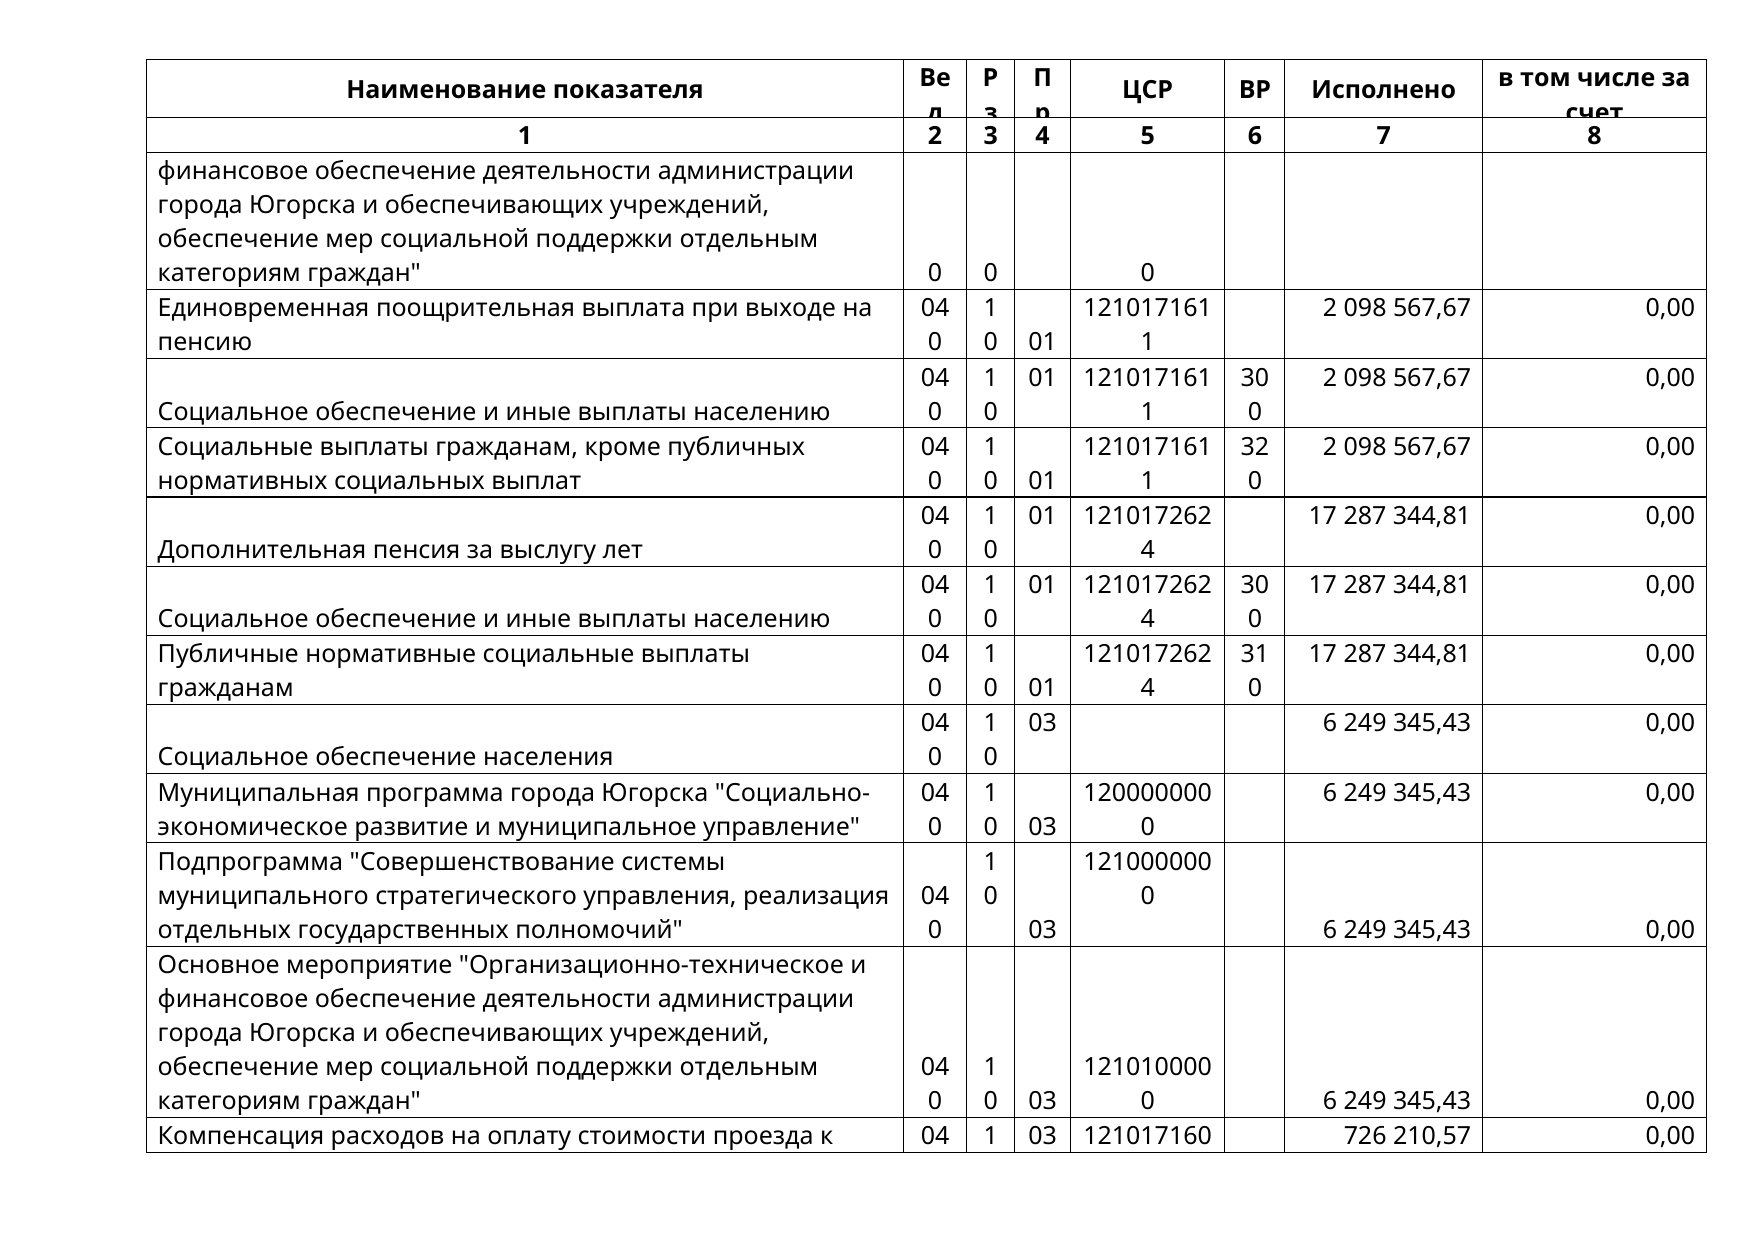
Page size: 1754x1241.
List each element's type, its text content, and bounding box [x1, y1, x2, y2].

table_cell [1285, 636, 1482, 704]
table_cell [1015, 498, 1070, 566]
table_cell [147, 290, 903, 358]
table_header ВР [1225, 60, 1284, 117]
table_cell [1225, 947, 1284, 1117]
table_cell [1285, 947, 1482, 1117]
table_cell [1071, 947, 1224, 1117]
table_header ЦСР [1071, 60, 1224, 117]
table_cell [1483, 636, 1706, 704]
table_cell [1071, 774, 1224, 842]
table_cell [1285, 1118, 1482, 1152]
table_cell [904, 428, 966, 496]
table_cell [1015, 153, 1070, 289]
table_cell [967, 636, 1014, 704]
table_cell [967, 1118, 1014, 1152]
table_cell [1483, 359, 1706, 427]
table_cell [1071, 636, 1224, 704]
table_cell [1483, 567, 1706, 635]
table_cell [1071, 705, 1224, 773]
table_cell 4 [1015, 118, 1070, 152]
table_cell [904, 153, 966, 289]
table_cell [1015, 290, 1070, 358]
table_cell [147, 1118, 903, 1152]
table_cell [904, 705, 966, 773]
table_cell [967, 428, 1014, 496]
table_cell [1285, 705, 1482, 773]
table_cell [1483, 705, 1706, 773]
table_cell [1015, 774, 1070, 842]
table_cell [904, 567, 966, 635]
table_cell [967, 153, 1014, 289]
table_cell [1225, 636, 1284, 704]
table_cell 2 [904, 118, 966, 152]
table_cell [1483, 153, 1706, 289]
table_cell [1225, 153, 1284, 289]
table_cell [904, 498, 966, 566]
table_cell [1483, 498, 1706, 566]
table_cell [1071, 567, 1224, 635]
table_header Вед [904, 60, 966, 117]
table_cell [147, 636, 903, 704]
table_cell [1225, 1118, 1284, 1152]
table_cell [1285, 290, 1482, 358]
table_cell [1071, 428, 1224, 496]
table_header Наименование показателя [147, 60, 903, 117]
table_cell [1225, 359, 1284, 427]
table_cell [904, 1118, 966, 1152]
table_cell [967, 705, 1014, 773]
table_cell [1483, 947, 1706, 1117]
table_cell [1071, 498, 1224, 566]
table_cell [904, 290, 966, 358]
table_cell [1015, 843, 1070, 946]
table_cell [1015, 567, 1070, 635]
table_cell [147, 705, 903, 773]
table_cell 7 [1285, 118, 1482, 152]
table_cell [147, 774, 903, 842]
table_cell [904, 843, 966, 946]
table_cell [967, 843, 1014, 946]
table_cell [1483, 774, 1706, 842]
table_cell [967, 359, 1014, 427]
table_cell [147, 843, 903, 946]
table_cell 6 [1225, 118, 1284, 152]
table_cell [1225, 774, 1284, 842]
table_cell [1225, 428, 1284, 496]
table_cell 3 [967, 118, 1014, 152]
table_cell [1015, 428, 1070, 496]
table_header Пр [1015, 60, 1070, 117]
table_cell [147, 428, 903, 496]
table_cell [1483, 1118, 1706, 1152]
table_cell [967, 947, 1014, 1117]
table_header Исполнено [1285, 60, 1482, 117]
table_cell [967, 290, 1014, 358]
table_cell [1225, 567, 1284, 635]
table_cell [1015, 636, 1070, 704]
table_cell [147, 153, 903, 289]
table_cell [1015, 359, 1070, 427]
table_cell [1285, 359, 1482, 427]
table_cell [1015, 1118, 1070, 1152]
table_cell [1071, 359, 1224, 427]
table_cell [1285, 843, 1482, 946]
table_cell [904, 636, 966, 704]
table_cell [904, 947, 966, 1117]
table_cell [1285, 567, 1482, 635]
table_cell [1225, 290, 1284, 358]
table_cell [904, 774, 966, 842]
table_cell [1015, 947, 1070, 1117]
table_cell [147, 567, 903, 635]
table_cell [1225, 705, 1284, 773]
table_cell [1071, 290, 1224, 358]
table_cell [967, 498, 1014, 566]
table_cell 8 [1483, 118, 1706, 152]
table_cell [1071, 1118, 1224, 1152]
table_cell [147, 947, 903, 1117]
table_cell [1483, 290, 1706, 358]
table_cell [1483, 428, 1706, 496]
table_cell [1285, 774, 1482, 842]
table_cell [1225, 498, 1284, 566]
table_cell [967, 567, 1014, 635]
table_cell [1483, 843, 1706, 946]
table_header в том числе за счет субвенций [1483, 60, 1706, 117]
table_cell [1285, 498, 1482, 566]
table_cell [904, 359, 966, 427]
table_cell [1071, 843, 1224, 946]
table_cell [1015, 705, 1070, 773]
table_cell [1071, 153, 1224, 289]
table_header Рз [967, 60, 1014, 117]
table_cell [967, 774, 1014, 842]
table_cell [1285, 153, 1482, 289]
table_cell 5 [1071, 118, 1224, 152]
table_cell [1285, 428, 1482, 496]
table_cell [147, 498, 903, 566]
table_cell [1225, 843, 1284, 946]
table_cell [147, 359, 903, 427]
table_cell 1 [147, 118, 903, 152]
